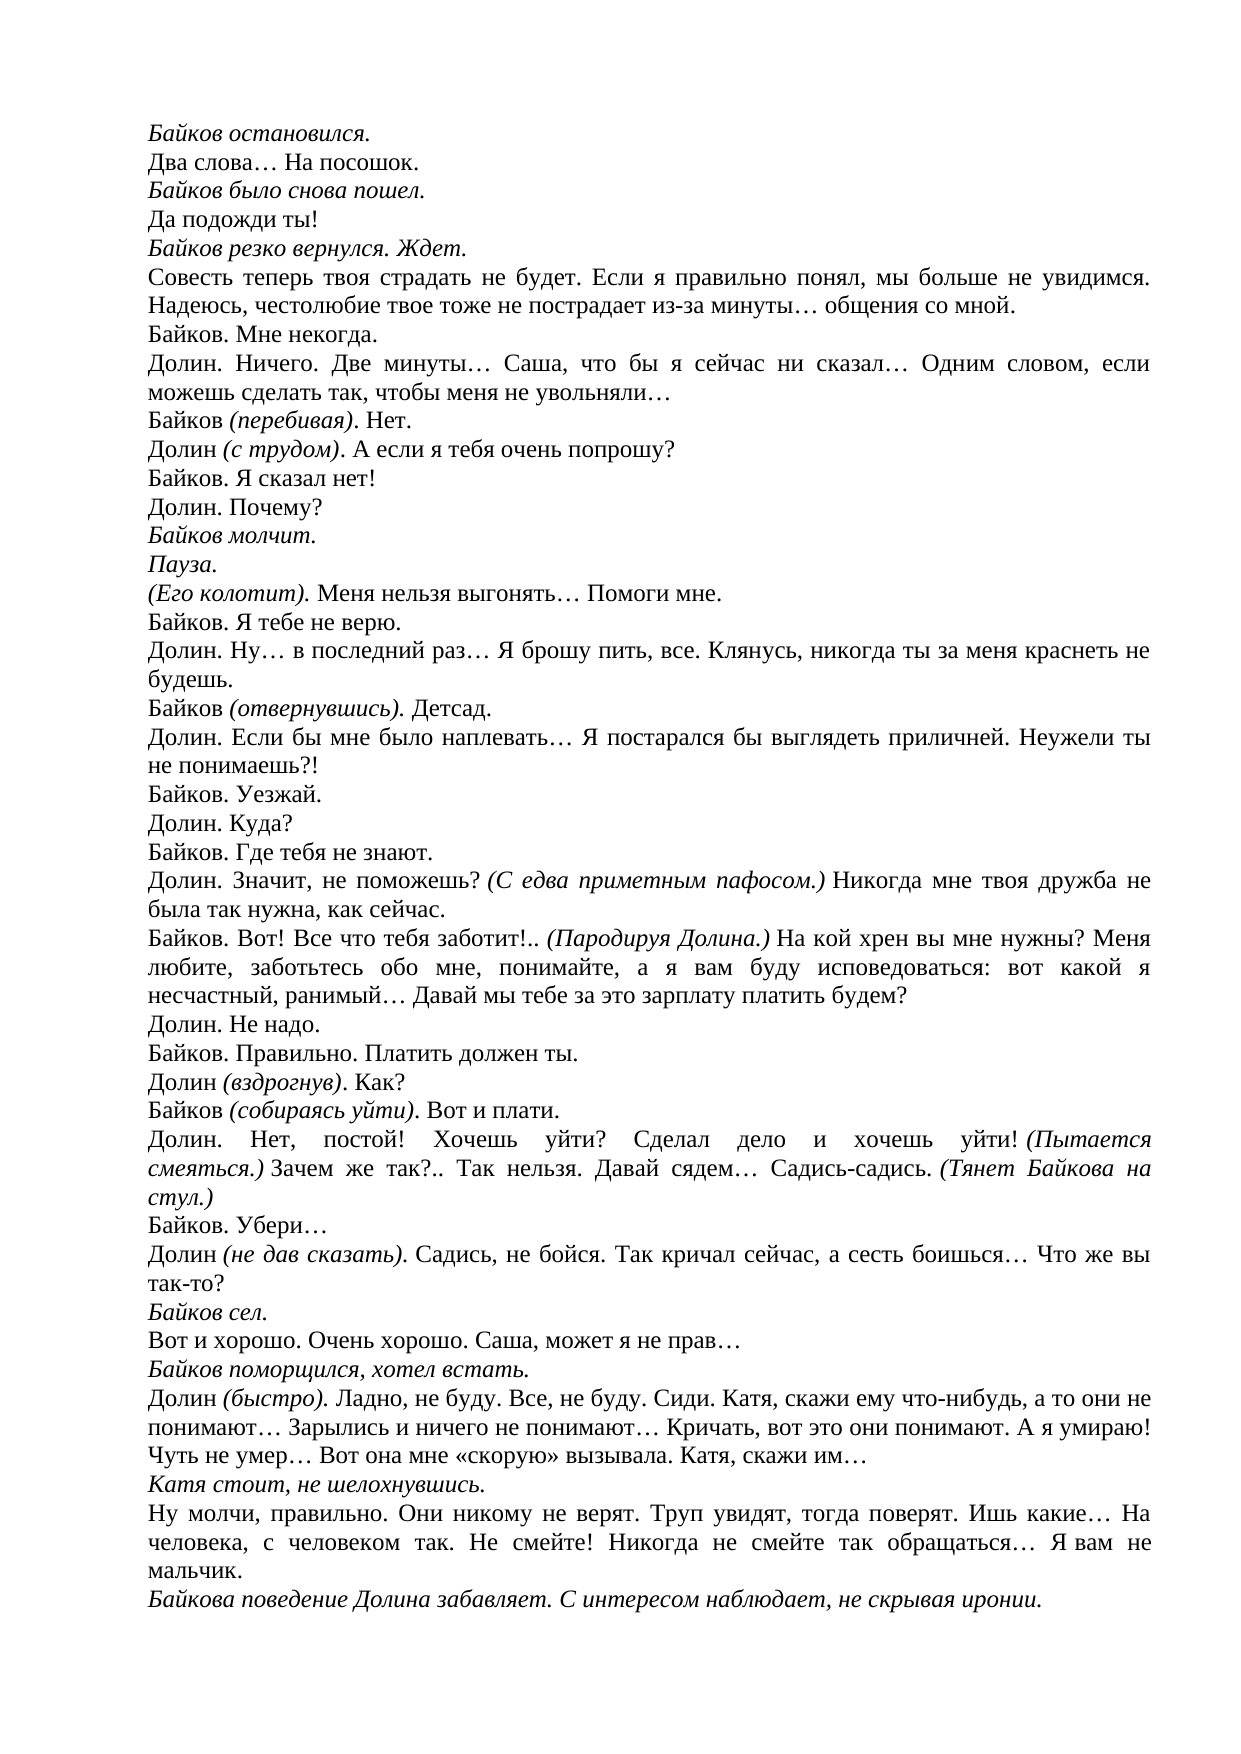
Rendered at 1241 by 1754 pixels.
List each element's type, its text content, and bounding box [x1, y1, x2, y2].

text Байков. Правильно. Платить должен ты. [148, 1038, 1152, 1067]
text Байков (собираясь уйти). Вот и плати. [148, 1096, 1152, 1124]
text Байков молчит. [148, 521, 1152, 549]
text Катя стоит, не шелохнувшись. [148, 1469, 1152, 1498]
text Байков (перебивая). Нет. [148, 406, 1152, 434]
text Байков поморщился, хотел встать. [148, 1354, 1152, 1383]
text Байков остановился. [148, 118, 1152, 147]
text Байков сел. [148, 1297, 1152, 1326]
text Долин (не дав сказать). Садись, не бойся. Так кричал сейчас, а сесть боишься… Что же вы так-то? [148, 1239, 1152, 1297]
text Долин. Почему? [148, 492, 1152, 521]
text Байков. Уезжай. [148, 779, 1152, 808]
text Вот и хорошо. Очень хорошо. Саша, может я не прав… [148, 1326, 1152, 1354]
text Байков было снова пошел. [148, 176, 1152, 204]
text Пауза. [148, 549, 1152, 578]
text Да подожди ты! [148, 204, 1152, 233]
text Байков резко вернулся. Ждет. [148, 233, 1152, 262]
text Долин. Куда? [148, 808, 1152, 837]
text Долин (быстро). Ладно, не буду. Все, не буду. Сиди. Катя, скажи ему что-нибудь, а то они не понимают… Зарылись и ничего не понимают… Кричать, вот это они понимают. А я умираю! Чуть не умер… Вот она мне «скорую» вызывала. Катя, скажи им… [148, 1383, 1152, 1469]
text Совесть теперь твоя страдать не будет. Если я правильно понял, мы больше не увидимся. Надеюсь, честолюбие твое тоже не пострадает из-за минуты… общения со мной. [148, 262, 1152, 319]
text Байков (отвернувшись). Детсад. [148, 693, 1152, 722]
text Долин. Значит, не поможешь? (С едва приметным пафосом.) Никогда мне твоя дружба не была так нужна, как сейчас. [148, 866, 1152, 923]
text Долин. Не надо. [148, 1009, 1152, 1038]
text (Его колотит). Меня нельзя выгонять… Помоги мне. [148, 578, 1152, 607]
text Долин. Ничего. Две минуты… Саша, что бы я сейчас ни сказал… Одним словом, если можешь сделать так, чтобы меня не увольняли… [148, 348, 1152, 406]
text Долин. Нет, постой! Хочешь уйти? Сделал дело и хочешь уйти! (Пытается смеяться.) Зачем же так?.. Так нельзя. Давай сядем… Садись-садись. (Тянет Байкова на стул.) [148, 1124, 1152, 1211]
text Долин. Если бы мне было наплевать… Я постарался бы выглядеть приличней. Неужели ты не понимаешь?! [148, 722, 1152, 779]
text Долин (с трудом). А если я тебя очень попрошу? [148, 434, 1152, 463]
text Байков. Я сказал нет! [148, 463, 1152, 492]
text Байкова поведение Долина забавляет. С интересом наблюдает, не скрывая иронии. [148, 1584, 1152, 1613]
text Ну молчи, правильно. Они никому не верят. Труп увидят, тогда поверят. Ишь какие… На человека, с человеком так. Не смейте! Никогда не смейте так обращаться… Я вам не мальчик. [148, 1498, 1152, 1584]
text Байков. Мне некогда. [148, 319, 1152, 348]
text Байков. Где тебя не знают. [148, 837, 1152, 866]
text Байков. Вот! Все что тебя заботит!.. (Пародируя Долина.) На кой хрен вы мне нужны? Меня любите, заботьтесь обо мне, понимайте, а я вам буду исповедоваться: вот какой я несчастный, ранимый… Давай мы тебе за это зарплату платить будем? [148, 923, 1152, 1009]
text Долин (вздрогнув). Как? [148, 1067, 1152, 1096]
text Два слова… На посошок. [148, 147, 1152, 176]
text Долин. Ну… в последний раз… Я брошу пить, все. Клянусь, никогда ты за меня краснеть не будешь. [148, 636, 1152, 693]
text Байков. Я тебе не верю. [148, 607, 1152, 636]
text Байков. Убери… [148, 1211, 1152, 1239]
